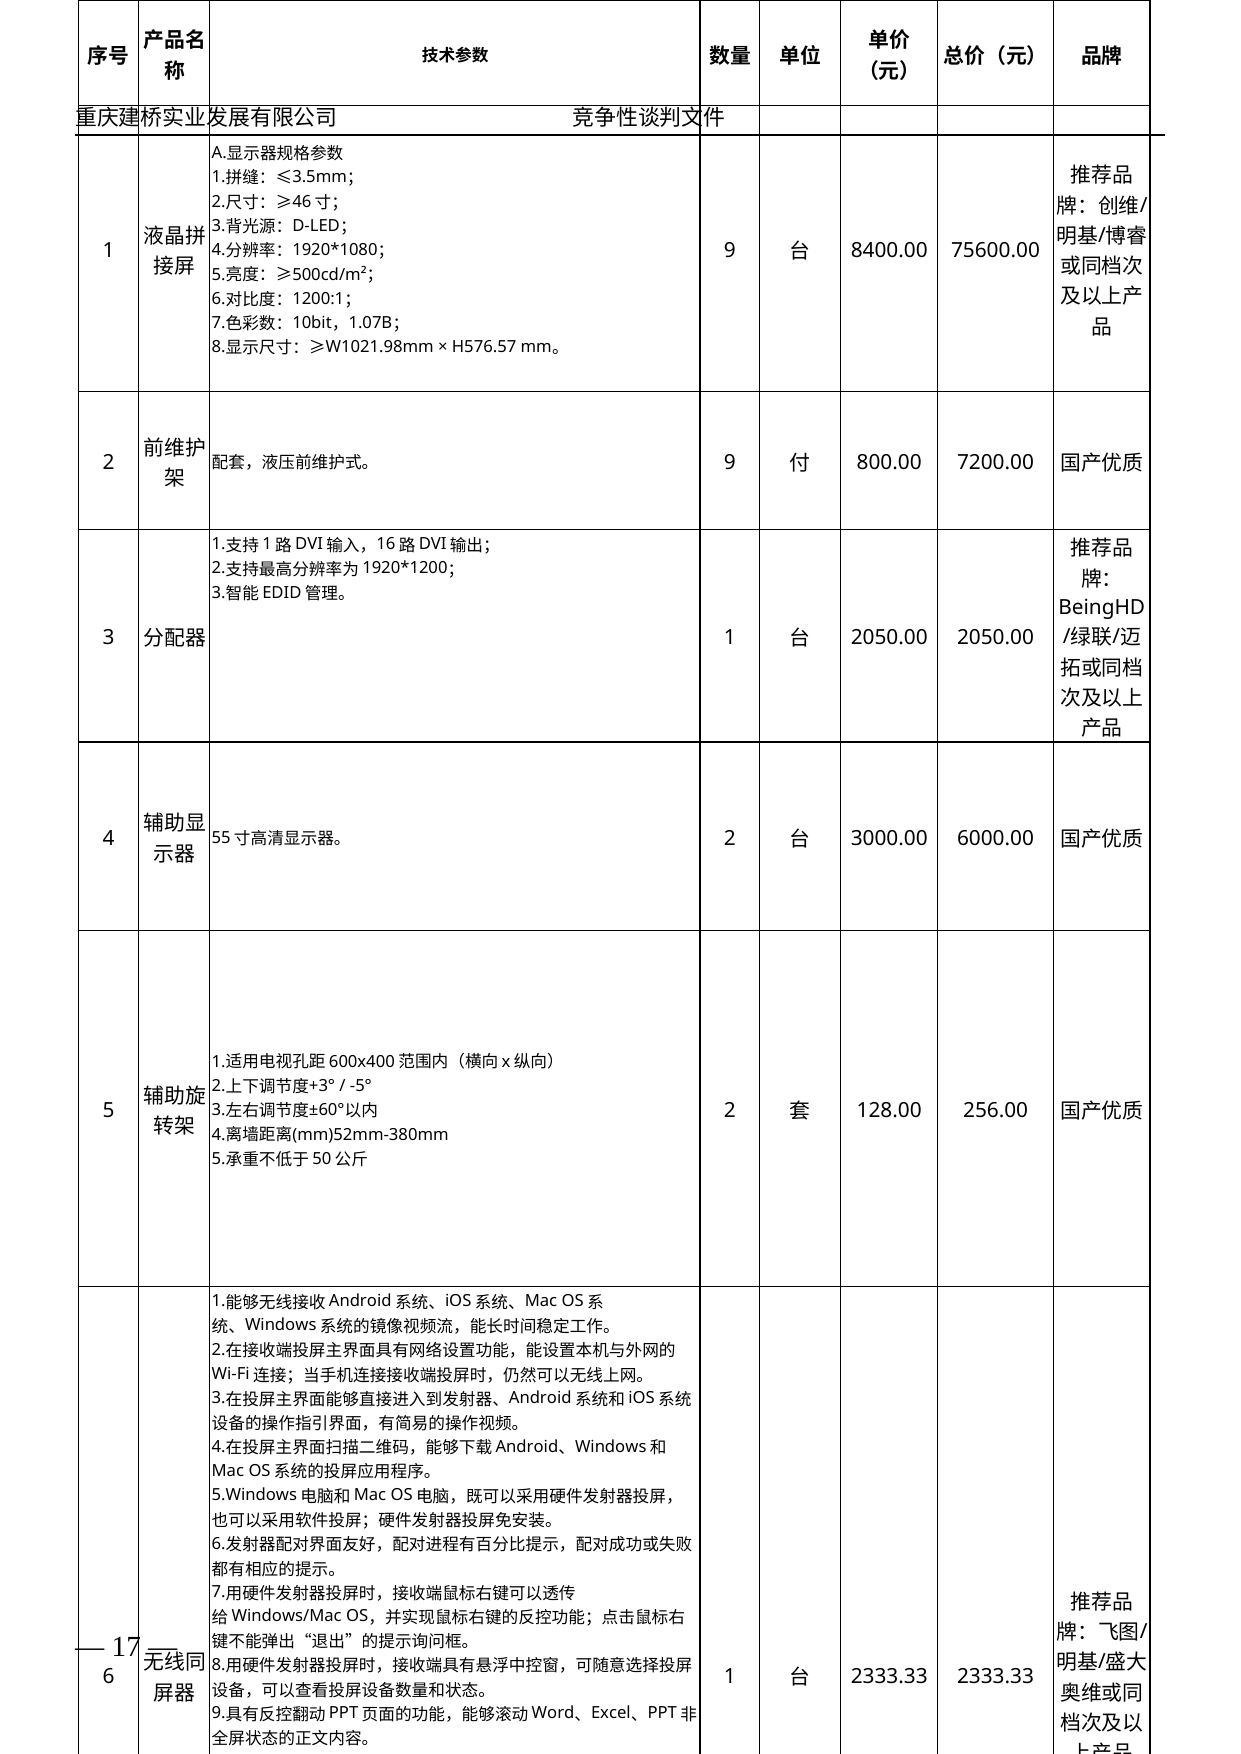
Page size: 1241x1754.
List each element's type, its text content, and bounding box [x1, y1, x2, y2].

table_header 数量 [701, 1, 759, 105]
table_cell 800.00 [841, 392, 937, 529]
table_cell 液晶拼接屏 [139, 106, 209, 391]
table_cell 台 [760, 1287, 840, 1754]
table_cell A.显示器规格参数 1.拼缝：≤3.5mm； 2.尺寸：≥46寸； 3.背光源：D-LED； 4.分辨率：1920*1080； 5.亮度：≥500cd/m²； 6.对比度：1200:1； 7.色彩数：10bit，1.07B； 8.显示尺寸：≥W1021.98mm × H576.57 mm。 [210, 106, 699, 391]
table_header 技术参数 [210, 1, 699, 105]
table_header 产品名称 [139, 1, 209, 105]
table_cell 5 [79, 931, 138, 1286]
table_cell 1 [701, 530, 759, 741]
table_cell 6000.00 [938, 743, 1053, 930]
table_cell 128.00 [841, 931, 937, 1286]
table_header 序号 [79, 1, 138, 105]
table_cell 1.适用电视孔距600x400范围内（横向x纵向） 2.上下调节度+3° / -5° 3.左右调节度±60°以内 4.离墙距离(mm)52mm-380mm 5.承重不低于50公斤 [210, 931, 699, 1286]
table_cell 75600.00 [938, 106, 1053, 391]
table_cell 推荐品牌：创维/明基/博睿或同档次及以上产品 [1054, 106, 1149, 391]
table_header 单价（元） [841, 1, 937, 105]
table_cell 55寸高清显示器。 [210, 743, 699, 930]
table_cell 3 [79, 530, 138, 741]
table_cell 推荐品牌：BeingHD/绿联/迈拓或同档次及以上产品 [1054, 530, 1149, 741]
table_header 品牌 [1054, 1, 1149, 105]
table_cell 国产优质 [1054, 931, 1149, 1286]
table_cell 9 [701, 392, 759, 529]
table_cell 1 [79, 106, 138, 391]
table_cell 1.能够无线接收Android系统、iOS系统、Mac OS系统、Windows系统的镜像视频流，能长时间稳定工作。 2.在接收端投屏主界面具有网络设置功能，能设置本机与外网的Wi-Fi连接；当手机连接接收端投屏时，仍然可以无线上网。 3.在投屏主界面能够直接进入到发射器、Android系统和iOS系统设备的操作指引界面，有简易的操作视频。 4.在投屏主界面扫描二维码，能够下载Android、Windows和Mac OS系统的投屏应用程序。 5.Windows电脑和Mac OS电脑，既可以采用硬件发射器投屏，也可以采用软件投屏；硬件发射器投屏免安装。 6.发射器配对界面友好，配对进程有百分比提示，配对成功或失败都有相应的提示。 7.用硬件发射器投屏时，接收端鼠标右键可以透传给Windows/Mac OS，并实现鼠标右键的反控功能；点击鼠标右键不能弹出“退出”的提示询问框。 8.用硬件发射器投屏时，接收端具有悬浮中控窗，可随意选择投屏设备，可以查看投屏设备数量和状态。 9.具有反控翻动PPT页面的功能，能够滚动Word、Excel、PPT非全屏状态的正文内容。 10.能够同时接收两个智能终端的投屏，并两分屏显示在同一个显示器上。 11.主机与电源集成为一体，安装方便，连接可靠，不允许电源与主机分离。 12.具有专用电源连接线，安装在天花板上时不需要单独铺设电源线。 13.具有专用的安装支架，安装在天花板上时不需要单独固定。 14.能够调节显示区域的横向或纵向比例大小；调节范围应大于4%。 15.至少具有1024×768、1280×720、1280×800、1366×768、1920×1080、1920×1200可设置。 [210, 1287, 699, 1754]
table_cell 1 [701, 1287, 759, 1754]
table_cell 配套，液压前维护式。 [210, 392, 699, 529]
table_cell 2 [701, 931, 759, 1286]
table_cell 套 [760, 931, 840, 1286]
table_cell 2 [701, 743, 759, 930]
table_cell 辅助显示器 [139, 743, 209, 930]
table_cell 分配器 [139, 530, 209, 741]
table_cell 台 [760, 106, 840, 391]
table_header 单位 [760, 1, 840, 105]
table_cell 9 [701, 106, 759, 391]
table_cell 国产优质 [1054, 392, 1149, 529]
table_cell 台 [760, 743, 840, 930]
table_cell 2050.00 [841, 530, 937, 741]
table_cell 2333.33 [938, 1287, 1053, 1754]
table_cell 台 [760, 530, 840, 741]
table_cell 7200.00 [938, 392, 1053, 529]
table_header 总价（元） [938, 1, 1053, 105]
table_cell 4 [79, 743, 138, 930]
table_cell 国产优质 [1054, 743, 1149, 930]
table_cell 2050.00 [938, 530, 1053, 741]
table_cell 前维护架 [139, 392, 209, 529]
table_cell 推荐品牌：飞图/明基/盛大奥维或同档次及以上产品 [1054, 1287, 1149, 1754]
table_cell 256.00 [938, 931, 1053, 1286]
table_cell 8400.00 [841, 106, 937, 391]
table_cell 辅助旋转架 [139, 931, 209, 1286]
table_cell 2 [79, 392, 138, 529]
table_cell 6 [79, 1287, 138, 1754]
table_cell 付 [760, 392, 840, 529]
table_cell 3000.00 [841, 743, 937, 930]
table_cell 无线同屏器 [139, 1287, 209, 1754]
table_cell 2333.33 [841, 1287, 937, 1754]
table_cell 1.支持1路DVI输入，16路DVI输出； 2.支持最高分辨率为1920*1200； 3.智能EDID管理。 [210, 530, 699, 741]
